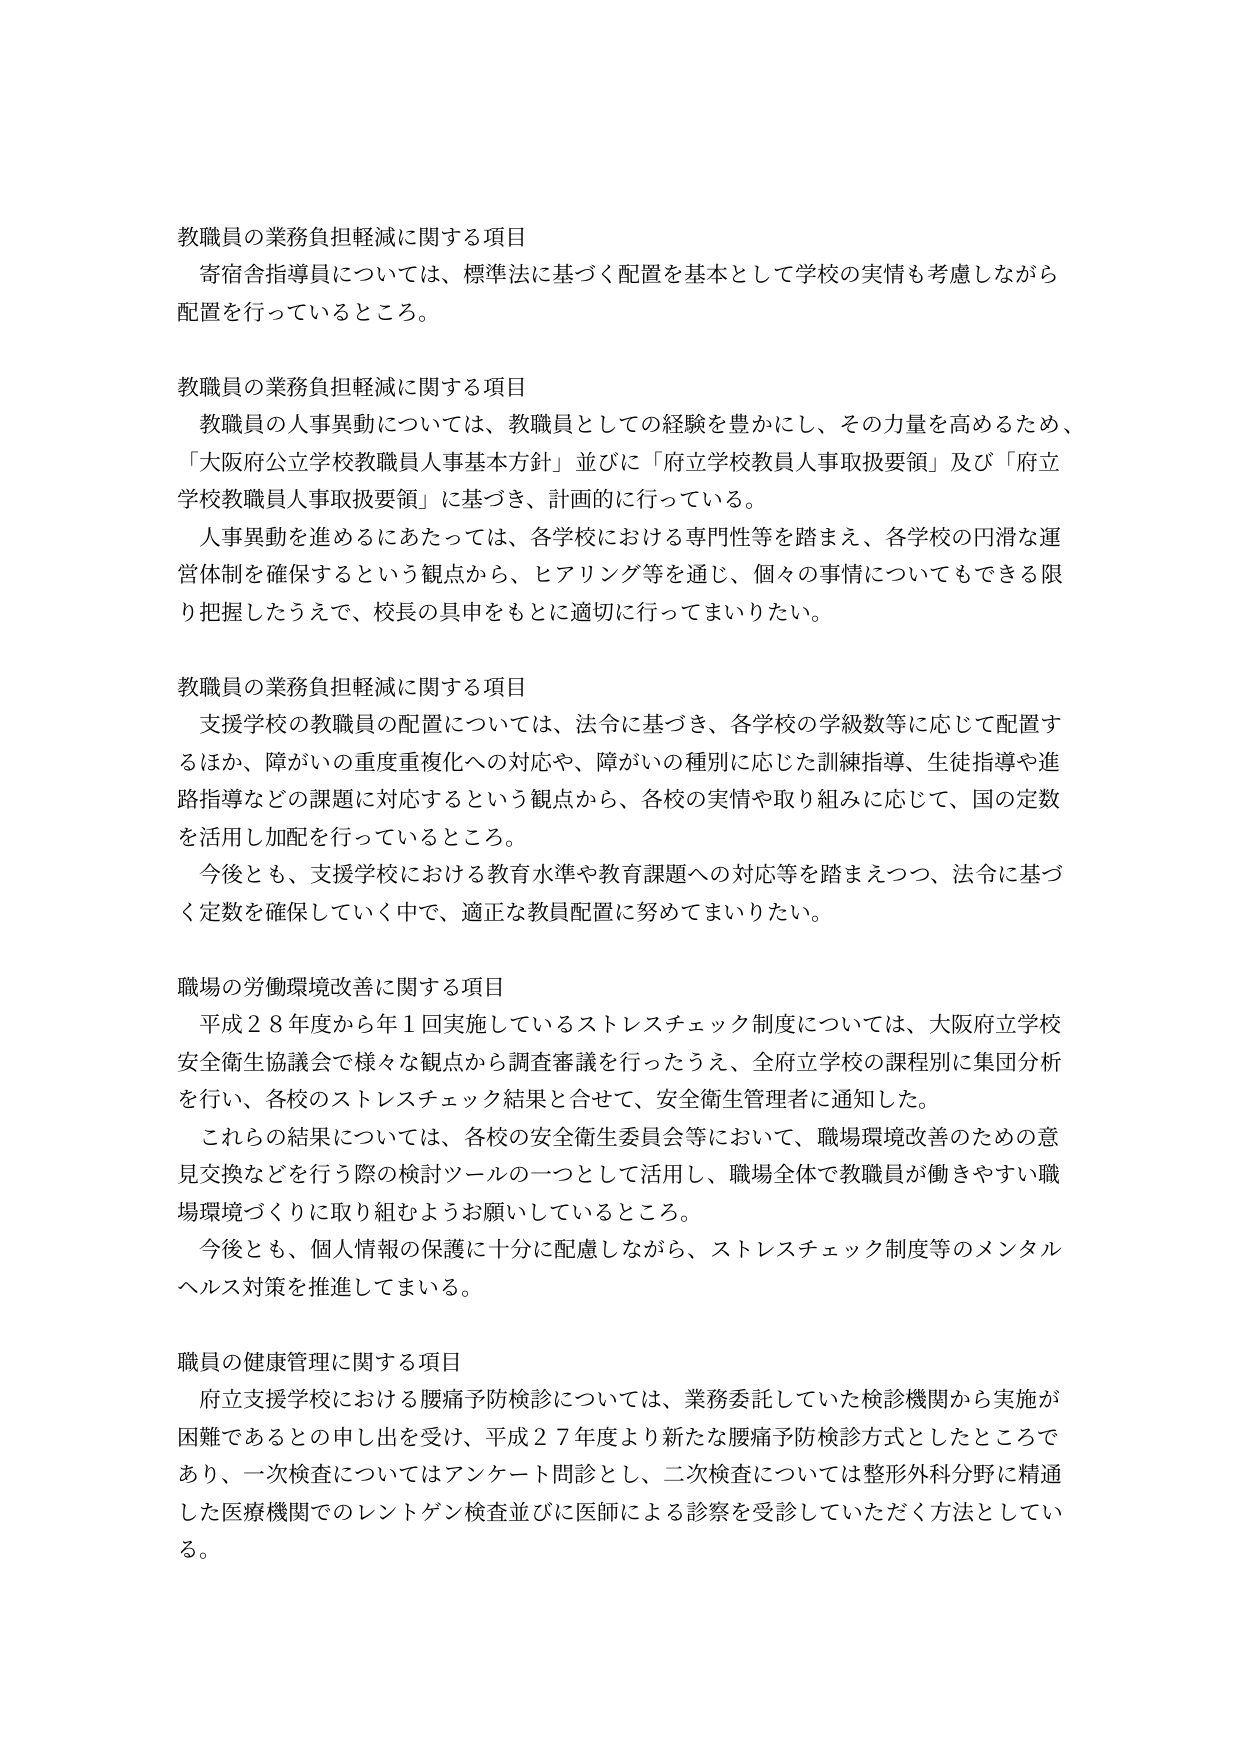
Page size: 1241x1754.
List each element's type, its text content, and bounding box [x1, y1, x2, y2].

text 教職員の業務負担軽減に関する項目 [177, 667, 1063, 704]
text 今後とも、個人情報の保護に十分に配慮しながら、ストレスチェック制度等のメンタルヘルス対策を推進してまいる。 [177, 1229, 1063, 1304]
text 教職員の人事異動については、教職員としての経験を豊かにし、その力量を高めるため、「大阪府公立学校教職員人事基本方針」並びに「府立学校教員人事取扱要領」及び「府立学校教職員人事取扱要領」に基づき、計画的に行っている。 [177, 404, 1063, 517]
text 職員の健康管理に関する項目 [177, 1342, 1063, 1379]
text 教職員の業務負担軽減に関する項目 [177, 367, 1063, 404]
text 寄宿舎指導員については、標準法に基づく配置を基本として学校の実情も考慮しながら配置を行っているところ。 [177, 254, 1063, 329]
text 今後とも、支援学校における教育水準や教育課題への対応等を踏まえつつ、法令に基づく定数を確保していく中で、適正な教員配置に努めてまいりたい。 [177, 854, 1063, 929]
text 支援学校の教職員の配置については、法令に基づき、各学校の学級数等に応じて配置するほか、障がいの重度重複化への対応や、障がいの種別に応じた訓練指導、生徒指導や進路指導などの課題に対応するという観点から、各校の実情や取り組みに応じて、国の定数を活用し加配を行っているところ。 [177, 704, 1063, 854]
text これらの結果については、各校の安全衛生委員会等において、職場環境改善のための意見交換などを行う際の検討ツールの一つとして活用し、職場全体で教職員が働きやすい職場環境づくりに取り組むようお願いしているところ。 [177, 1117, 1063, 1229]
text 職場の労働環境改善に関する項目 [177, 967, 1063, 1004]
text 教職員の業務負担軽減に関する項目 [177, 217, 1063, 254]
text 府立支援学校における腰痛予防検診については、業務委託していた検診機関から実施が困難であるとの申し出を受け、平成２７年度より新たな腰痛予防検診方式としたところであり、一次検査についてはアンケート問診とし、二次検査については整形外科分野に精通した医療機関でのレントゲン検査並びに医師による診察を受診していただく方法としている。 [177, 1379, 1063, 1567]
text 平成２８年度から年１回実施しているストレスチェック制度については、大阪府立学校安全衛生協議会で様々な観点から調査審議を行ったうえ、全府立学校の課程別に集団分析を行い、各校のストレスチェック結果と合せて、安全衛生管理者に通知した。 [177, 1004, 1063, 1117]
text 人事異動を進めるにあたっては、各学校における専門性等を踏まえ、各学校の円滑な運営体制を確保するという観点から、ヒアリング等を通じ、個々の事情についてもできる限り把握したうえで、校長の具申をもとに適切に行ってまいりたい。 [177, 517, 1063, 629]
